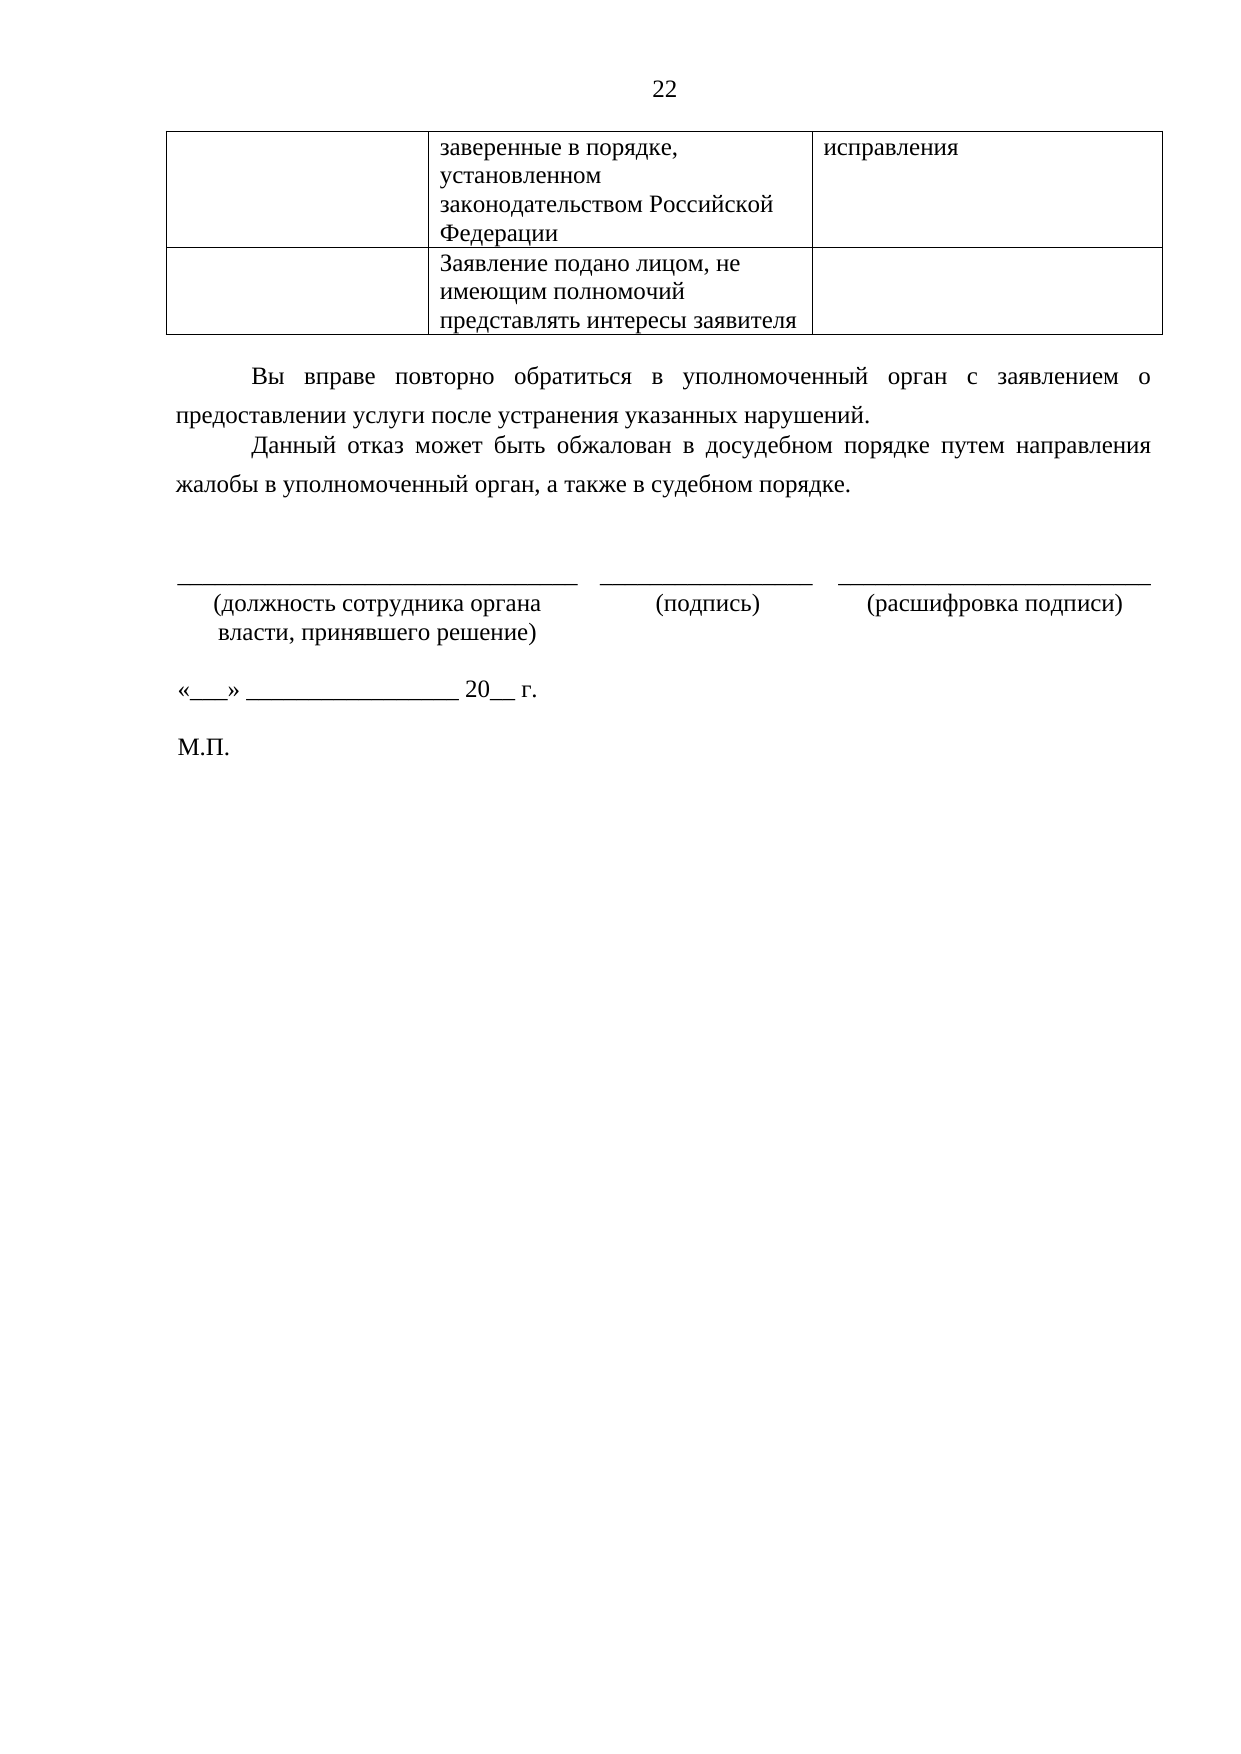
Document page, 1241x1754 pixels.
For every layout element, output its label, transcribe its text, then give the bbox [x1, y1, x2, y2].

text М.П. [177, 732, 1152, 760]
text Вы вправе повторно обратиться в уполномоченный орган с заявлением о предоставлении услуги после устранения указанных нарушений. [176, 364, 1152, 433]
text «___» _________________ 20__ г. [177, 674, 1152, 703]
table_cell Заявление подано лицом, не имеющим полномочий представлять интересы заявителя [429, 248, 812, 334]
table_header ________________________________ (должность сотрудника органа власти, принявшего решение) [166, 559, 588, 645]
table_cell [429, 132, 812, 247]
table_cell [813, 248, 1162, 334]
text Данный отказ может быть обжалован в досудебном порядке путем направления жалобы в уполномоченный орган, а также в судебном порядке. [176, 433, 1152, 502]
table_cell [813, 132, 1162, 247]
table_header _________________ (подпись) [589, 559, 827, 645]
table_cell [167, 132, 428, 247]
table_cell [167, 248, 428, 334]
table_header _________________________ (расшифровка подписи) [827, 559, 1163, 645]
